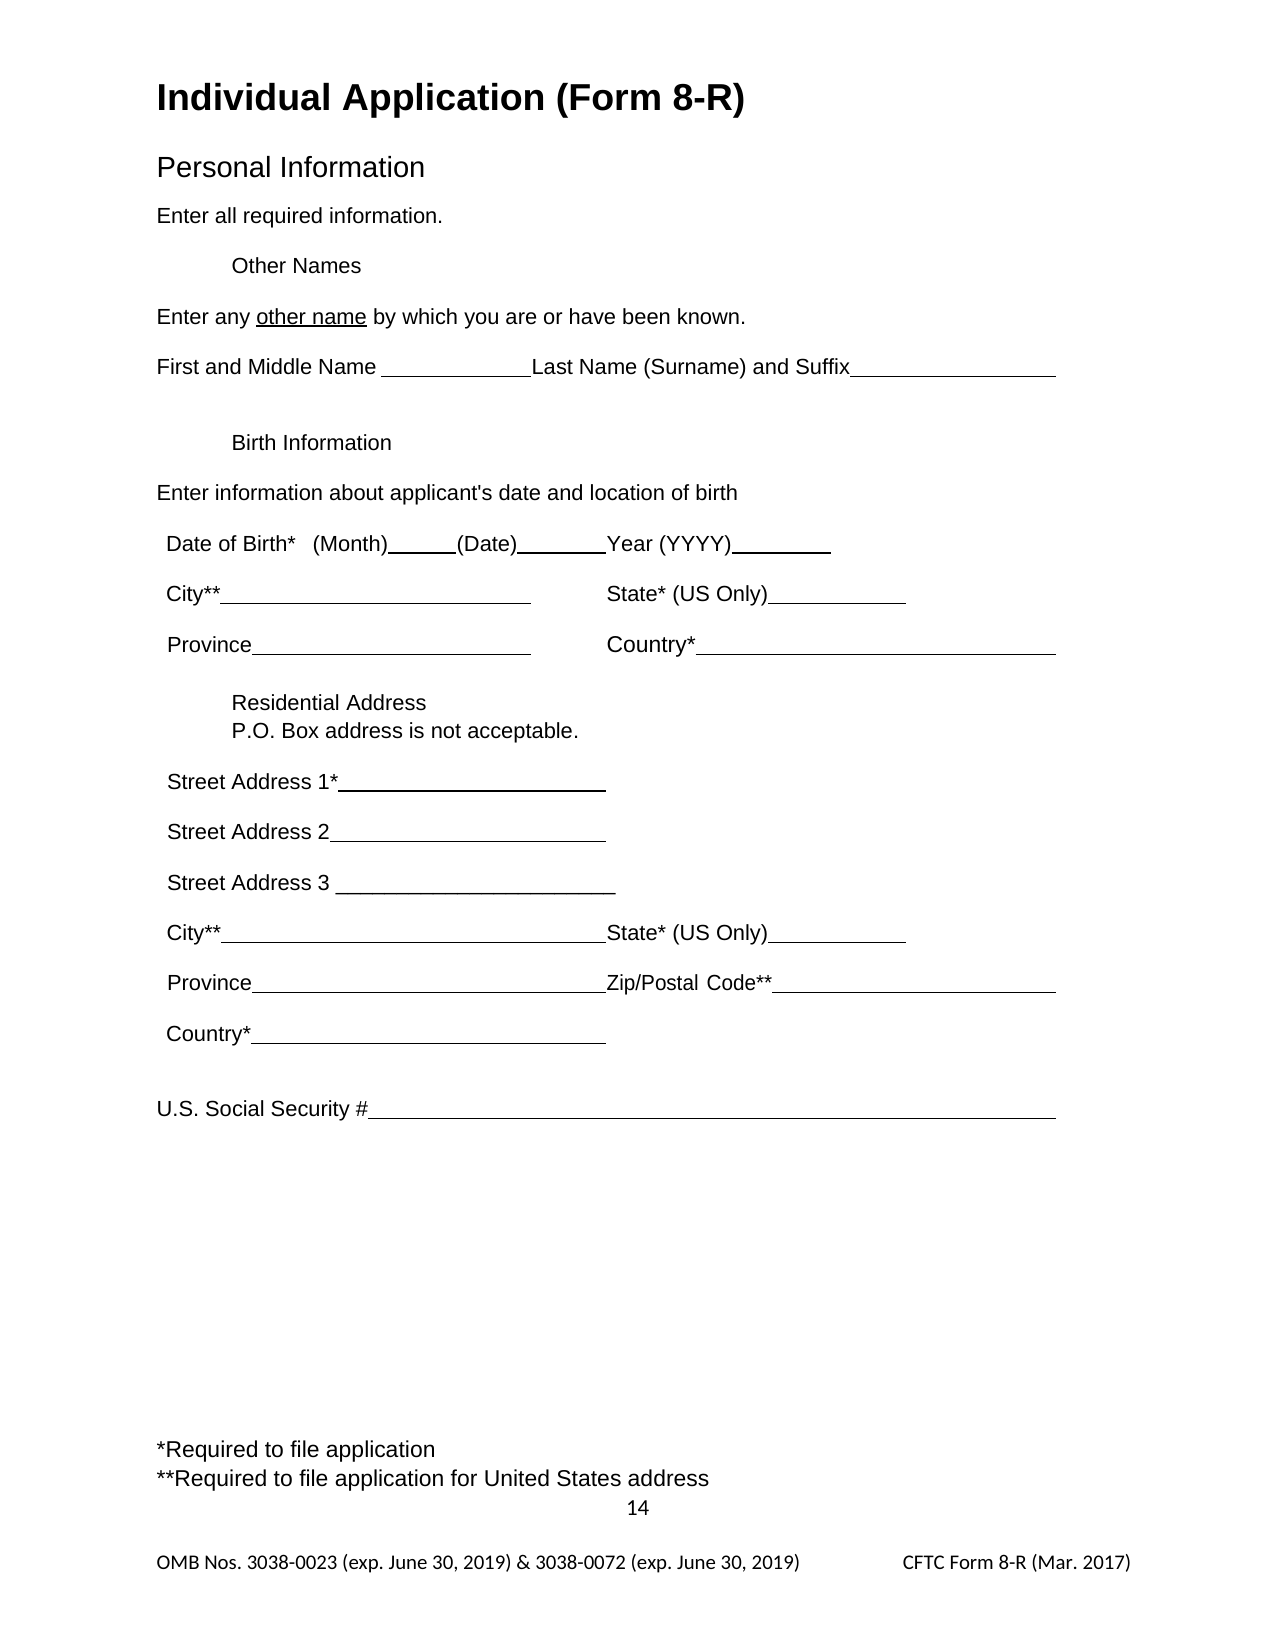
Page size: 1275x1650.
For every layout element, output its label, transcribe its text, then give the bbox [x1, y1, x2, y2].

text *Required to file application [156, 1436, 1118, 1462]
text Other Names [156, 253, 1118, 278]
text Province Country* [167, 631, 1118, 658]
text Street Address 2 [167, 819, 1118, 844]
text Country* [166, 1021, 1118, 1046]
text Birth Information [156, 430, 1118, 455]
text **Required to file application for United States address [156, 1464, 1118, 1491]
text City** State* (US Only) [166, 920, 1118, 945]
text Street Address 1* [167, 769, 1118, 794]
text Date of Birth* (Month) (Date) Year (YYYY) [166, 531, 1118, 556]
text First and Middle Name Last Name (Surname) and Suffix [156, 354, 1118, 379]
text Enter all required information. [156, 203, 1118, 228]
text U.S. Social Security # [156, 1096, 1118, 1122]
text Personal Information [156, 150, 1118, 183]
text Street Address 3 _______________________ [167, 869, 1118, 895]
text City** State* (US Only) [166, 581, 1118, 606]
text Province Zip/Postal Code** [167, 970, 1118, 996]
text P.O. Box address is not acceptable. [166, 717, 1118, 743]
text Residential Address [166, 689, 1118, 714]
text Enter any other name by which you are or have been known. [156, 304, 1118, 329]
text Enter information about applicant's date and location of birth [156, 480, 1118, 505]
